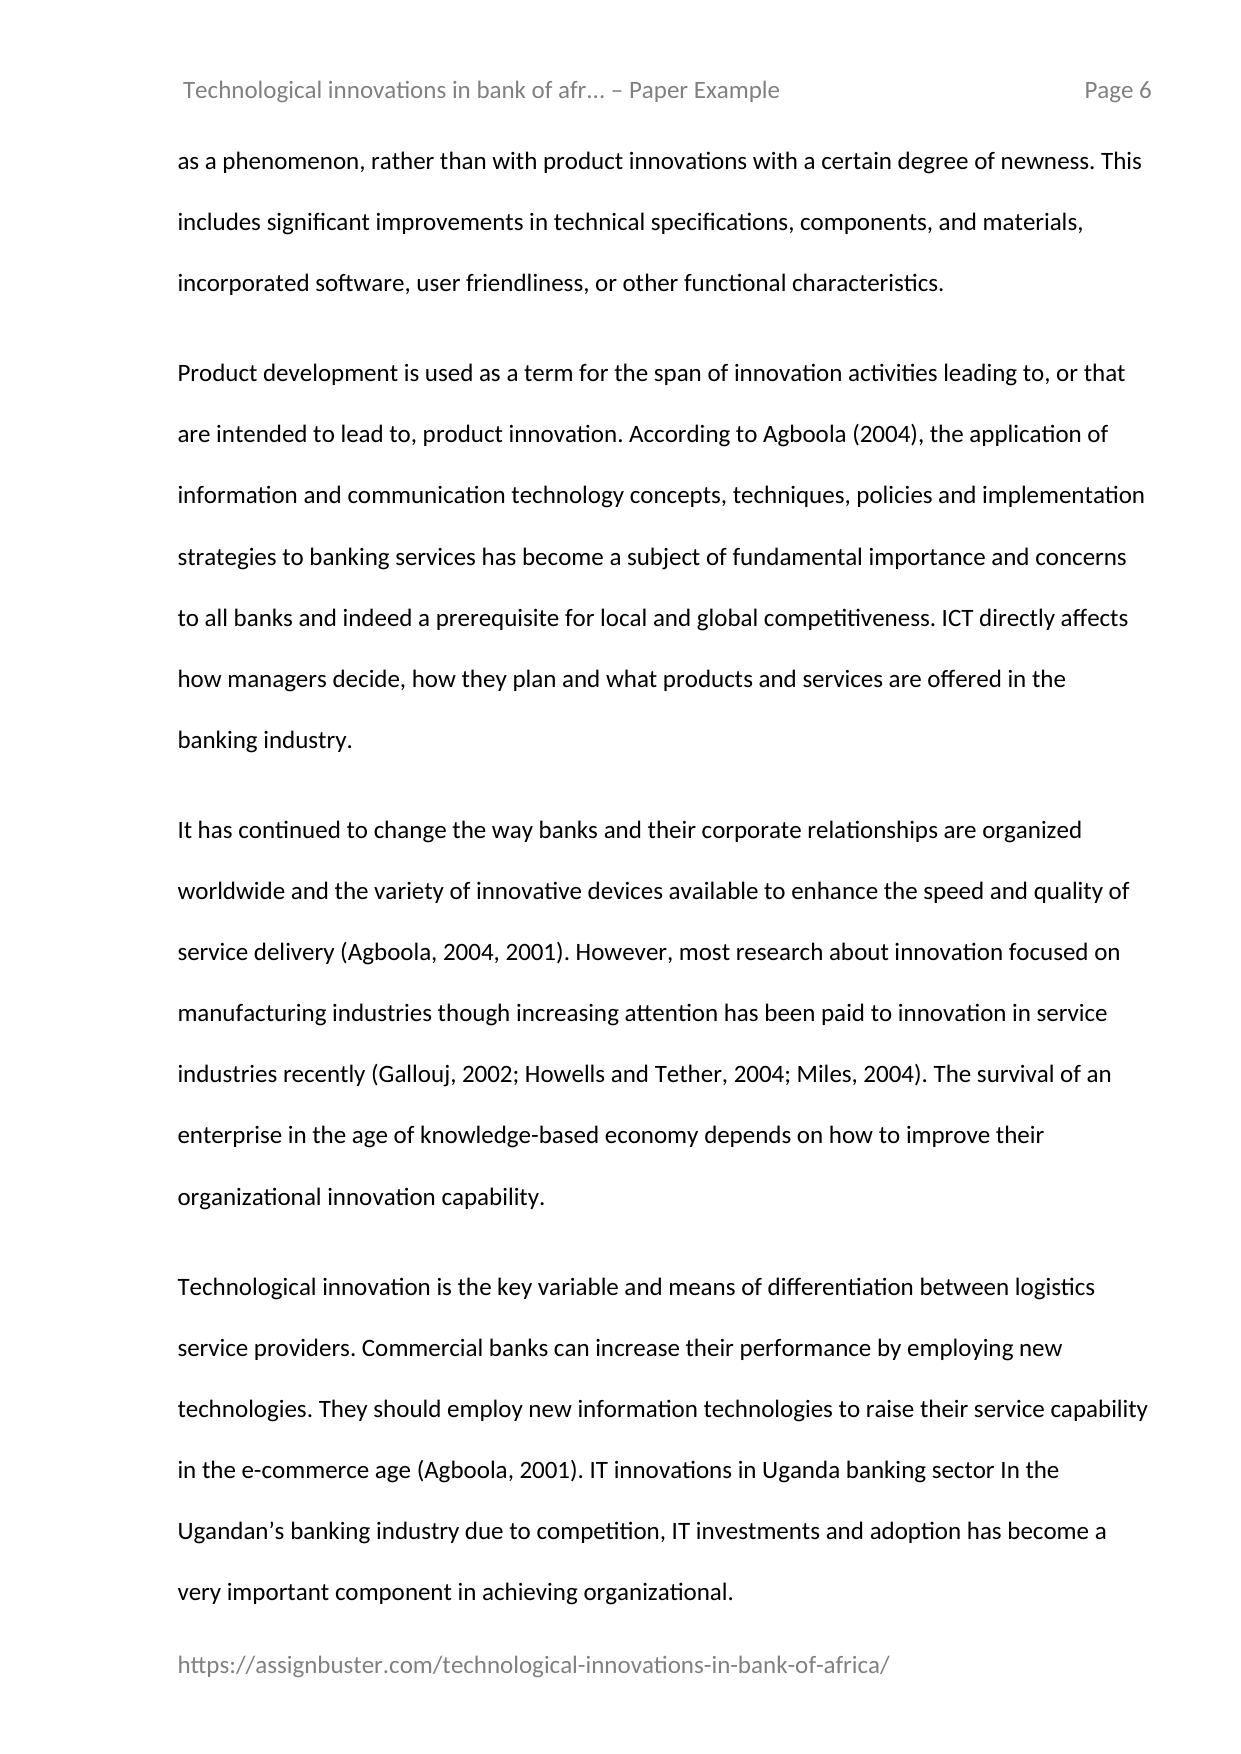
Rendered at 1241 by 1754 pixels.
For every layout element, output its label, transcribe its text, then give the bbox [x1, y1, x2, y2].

text It has continued to change the way banks and their corporate relationships are organized worldwide and the variety of innovative devices available to enhance the speed and quality of service delivery (Agboola, 2004, 2001). However, most research about innovation focused on manufacturing industries though increasing attention has been paid to innovation in service industries recently (Gallouj, 2002; Howells and Tether, 2004; Miles, 2004). The survival of an enterprise in the age of knowledge-based economy depends on how to improve their organizational innovation capability. [177, 814, 1152, 1211]
text Product development is used as a term for the span of innovation activities leading to, or that are intended to lead to, product innovation. According to Agboola (2004), the application of information and communication technology concepts, techniques, policies and implementation strategies to banking services has become a subject of fundamental importance and concerns to all banks and indeed a prerequisite for local and global competitiveness. ICT directly affects how managers decide, how they plan and what products and services are offered in the banking industry. [177, 358, 1152, 754]
text Technological innovation is the key variable and means of differentiation between logistics service providers. Commercial banks can increase their performance by employing new technologies. They should employ new information technologies to raise their service capability in the e-commerce age (Agboola, 2001). IT innovations in Uganda banking sector In the Ugandan’s banking industry due to competition, IT investments and adoption has become a very important component in achieving organizational. [177, 1271, 1152, 1607]
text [177, 145, 1152, 298]
